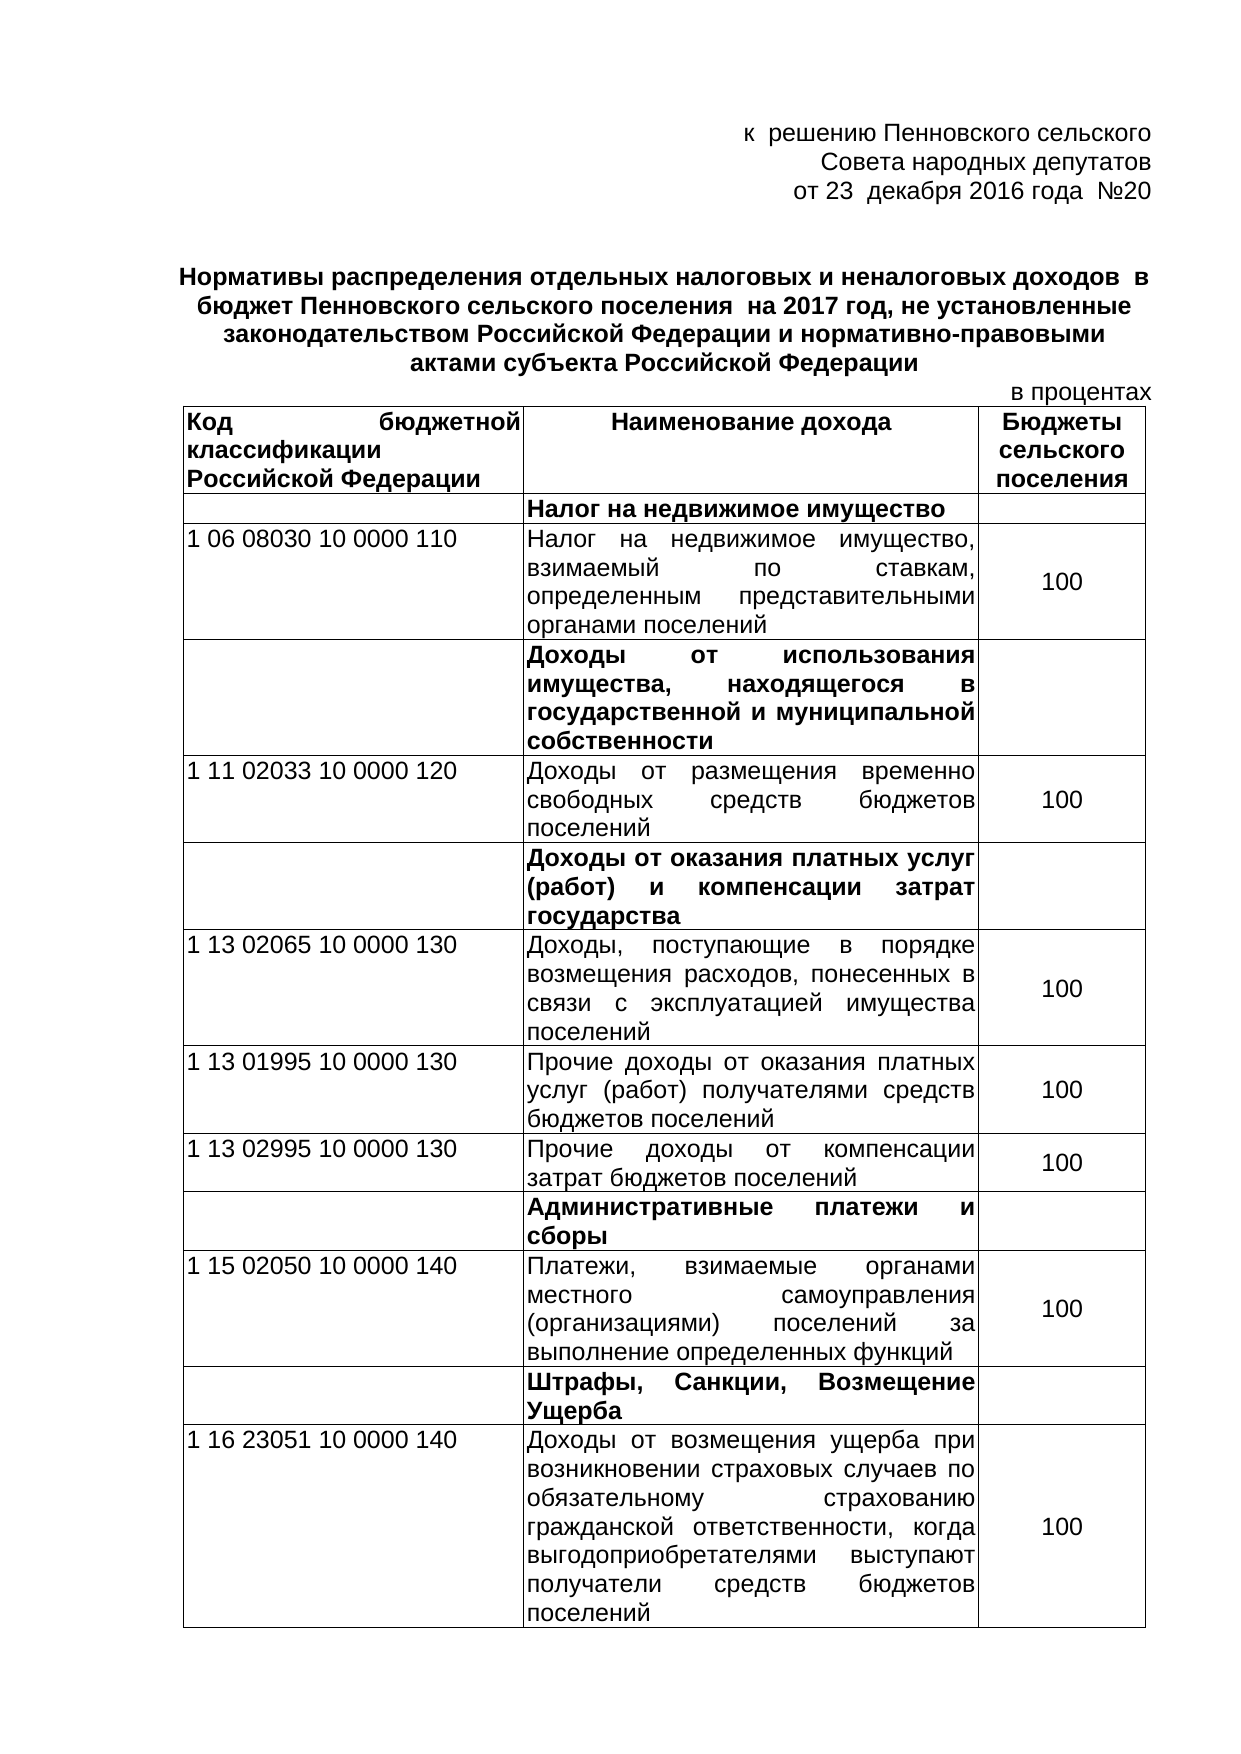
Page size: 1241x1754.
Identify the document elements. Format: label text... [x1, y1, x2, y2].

table_cell Доходы от оказания платных услуг (работ) и компенсации затрат государства [524, 843, 978, 929]
table_cell Доходы от возмещения ущерба при возникновении страховых случаев по обязательному страхованию гражданской ответственности, когда выгодоприобретателями выступают получатели средств бюджетов поселений [524, 1425, 978, 1627]
text Нормативы распределения отдельных налоговых и неналоговых доходов в бюджет Пенновского сельского поселения на 2017 год, не установленные законодательством Российской Федерации и нормативно-правовыми актами субъекта Российской Федерации [177, 262, 1152, 377]
table_cell 100 [979, 930, 1145, 1045]
table_cell Прочие доходы от оказания платных услуг (работ) получателями средств бюджетов поселений [524, 1046, 978, 1133]
table_cell 100 [979, 524, 1145, 639]
table_cell 1 06 08030 10 0000 110 [184, 524, 523, 639]
table_cell Платежи, взимаемые органами местного самоуправления (организациями) поселений за выполнение определенных функций [524, 1251, 978, 1366]
table_cell 1 13 02995 10 0000 130 [184, 1134, 523, 1191]
text в процентах [177, 377, 1152, 406]
table_cell [184, 1367, 523, 1424]
table_cell [979, 1367, 1145, 1424]
table_cell Прочие доходы от компенсации затрат бюджетов поселений [524, 1134, 978, 1191]
text Совета народных депутатов [177, 147, 1152, 176]
table_cell [184, 640, 523, 755]
table_cell Налог на недвижимое имущество [524, 494, 978, 523]
table_cell 100 [979, 1134, 1145, 1191]
table_header Код бюджетной классификации Российской Федерации [184, 407, 523, 493]
table_cell 1 13 01995 10 0000 130 [184, 1046, 523, 1133]
table_cell [184, 1192, 523, 1250]
table_cell 100 [979, 1425, 1145, 1627]
table_cell Доходы, поступающие в порядке возмещения расходов, понесенных в связи с эксплуатацией имущества поселений [524, 930, 978, 1045]
table_cell Административные платежи и сборы [524, 1192, 978, 1250]
table_cell Доходы от использования имущества, находящегося в государственной и муниципальной собственности [524, 640, 978, 755]
text к решению Пенновского сельского [177, 118, 1152, 147]
table_cell 1 13 02065 10 0000 130 [184, 930, 523, 1045]
table_cell 100 [979, 1046, 1145, 1133]
table_cell [184, 843, 523, 929]
table_cell 100 [979, 1251, 1145, 1366]
table_cell 100 [979, 756, 1145, 842]
table_cell [184, 494, 523, 523]
table_cell 1 11 02033 10 0000 120 [184, 756, 523, 842]
table_cell [979, 640, 1145, 755]
table_cell 1 15 02050 10 0000 140 [184, 1251, 523, 1366]
table_cell Налог на недвижимое имущество, взимаемый по ставкам, определенным представительными органами поселений [524, 524, 978, 639]
table_header Бюджеты сельского поселения [979, 407, 1145, 493]
table_cell 1 16 23051 10 0000 140 [184, 1425, 523, 1627]
table_cell [979, 494, 1145, 523]
table_cell [979, 843, 1145, 929]
table_cell [979, 1192, 1145, 1250]
table_cell Доходы от размещения временно свободных средств бюджетов поселений [524, 756, 978, 842]
table_header Наименование дохода [524, 407, 978, 493]
text от 23 декабря 2016 года №20 [177, 176, 1152, 204]
table_cell Штрафы, Санкции, Возмещение Ущерба [524, 1367, 978, 1424]
